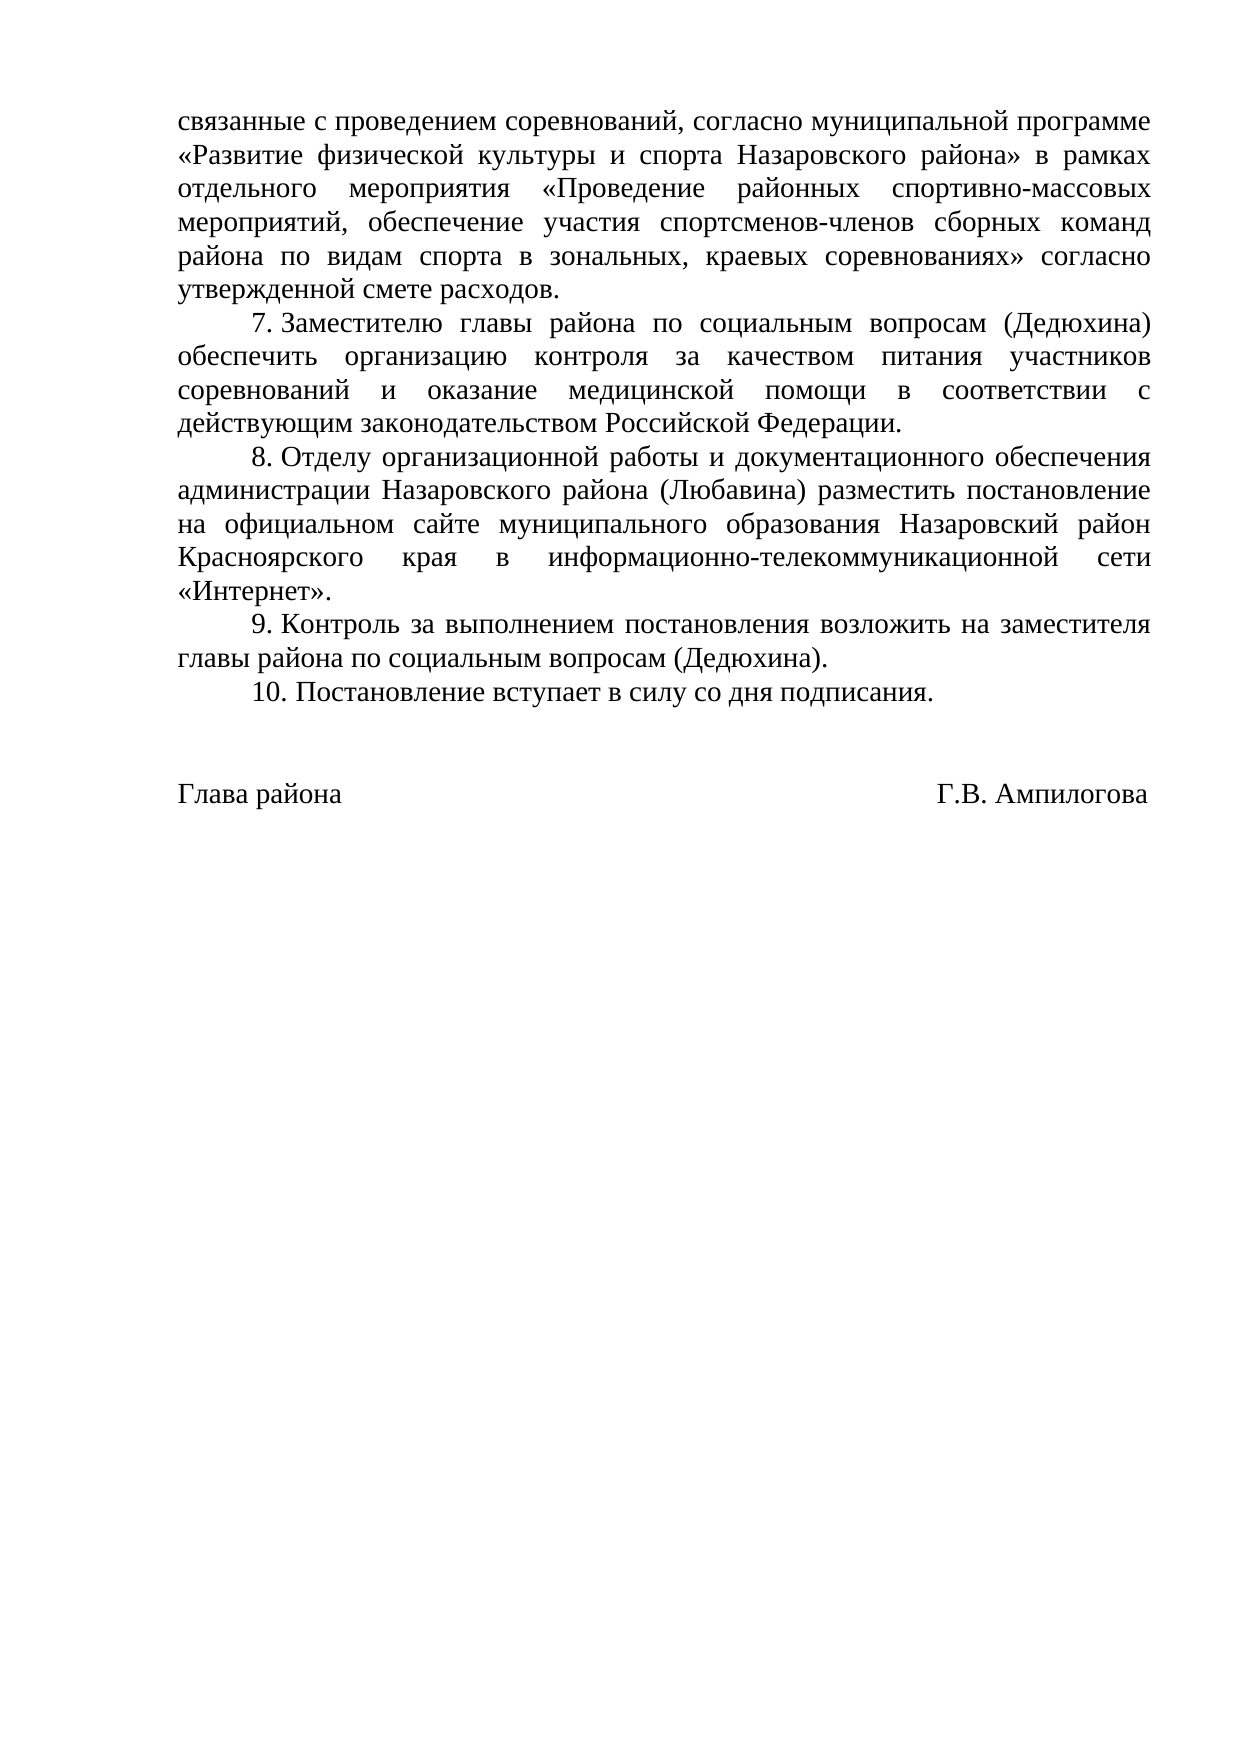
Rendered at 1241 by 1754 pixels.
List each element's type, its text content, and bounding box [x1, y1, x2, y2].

list Отделу организационной работы и документационного обеспечения администрации Назаровского района (Любавина) разместить постановление на официальном сайте муниципального образования Назаровский район Красноярского края в информационно-телекоммуникационной сети «Интернет». [177, 439, 1152, 607]
list Постановление вступает в силу со дня подписания. [177, 674, 1152, 707]
list Контроль за выполнением постановления возложить на заместителя главы района по социальным вопросам (Дедюхина). [177, 607, 1152, 674]
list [177, 103, 1152, 305]
list Заместителю главы района по социальным вопросам (Дедюхина) обеспечить организацию контроля за качеством питания участников соревнований и оказание медицинской помощи в соответствии с действующим законодательством Российской Федерации. [177, 305, 1152, 439]
text Глава района Г.В. Ампилогова [177, 776, 1152, 810]
